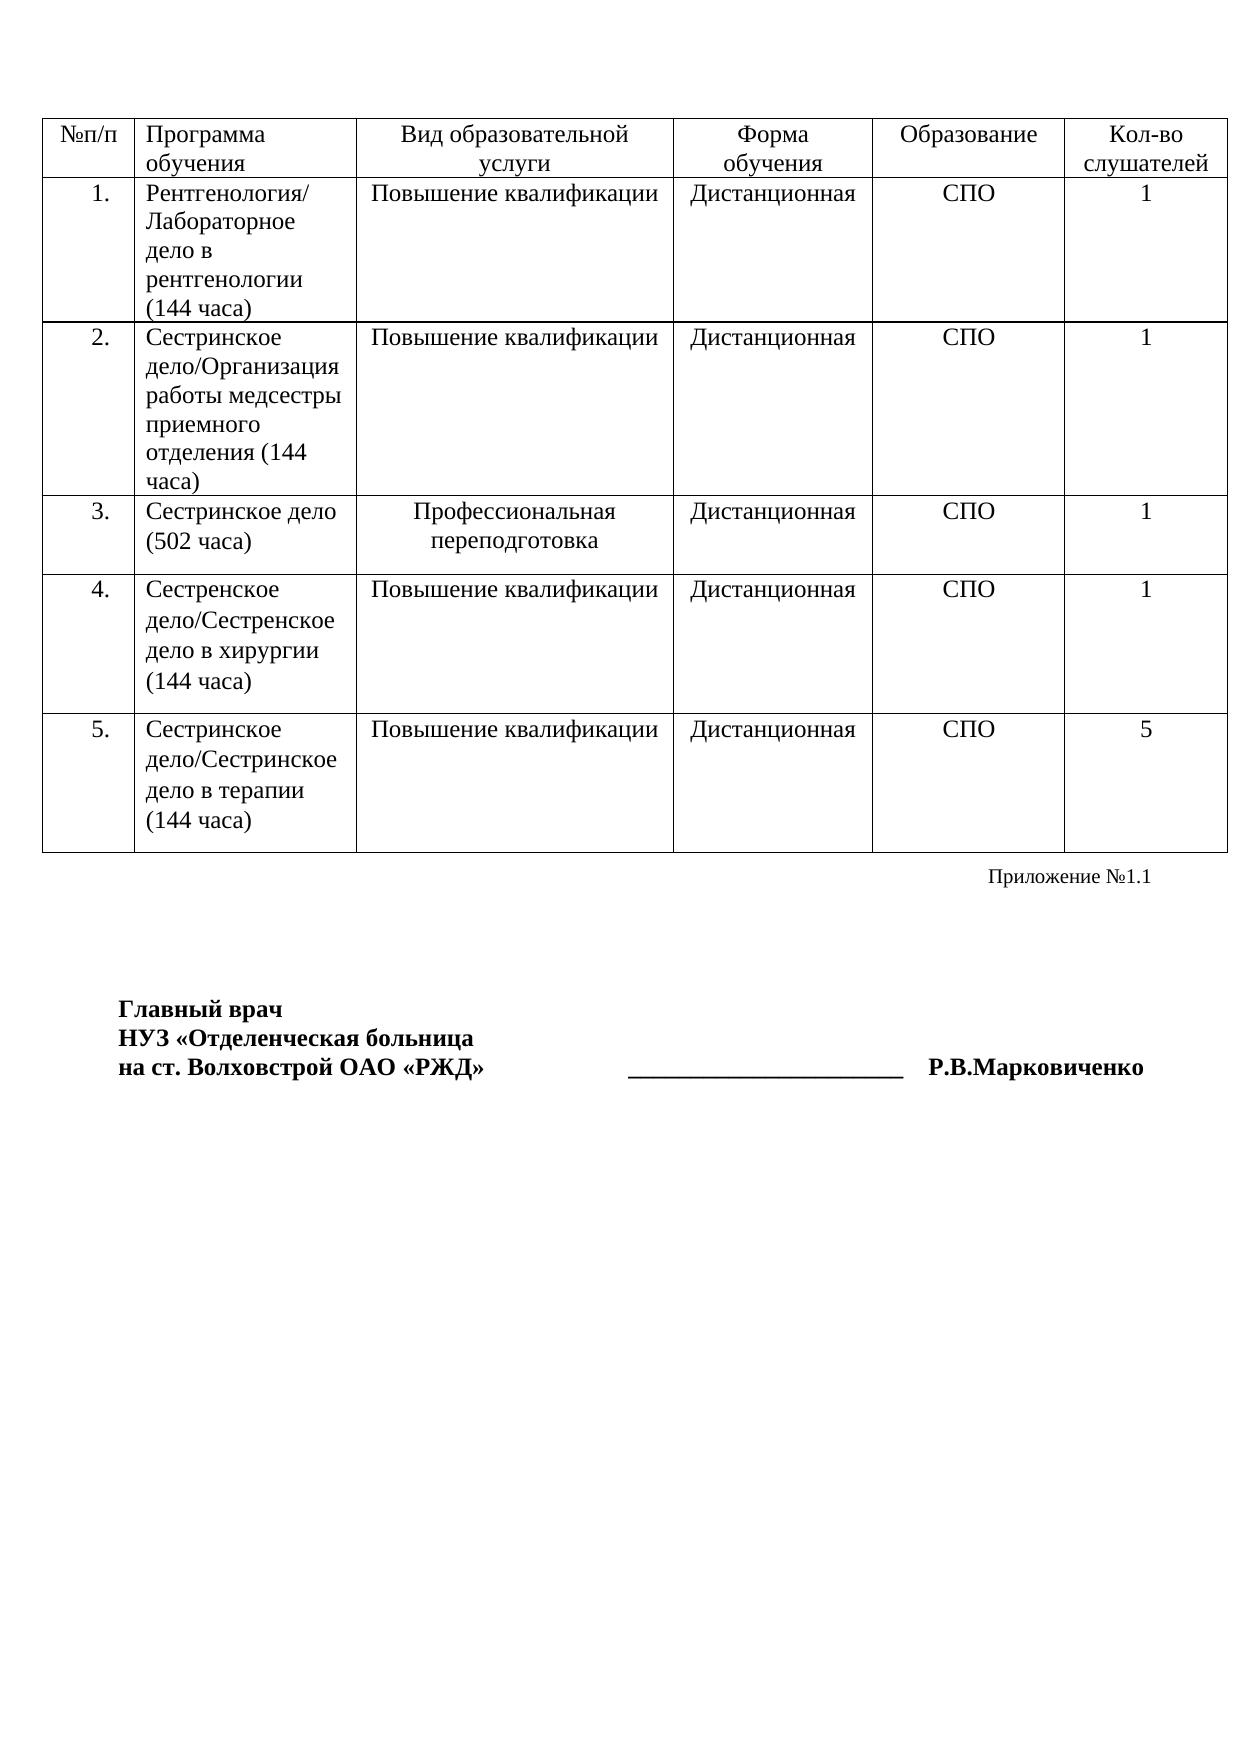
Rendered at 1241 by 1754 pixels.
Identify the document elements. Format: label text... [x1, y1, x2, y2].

table_cell Дистанционная [674, 575, 872, 713]
table_header Образование [873, 119, 1064, 177]
table_cell Дистанционная [674, 178, 872, 321]
table_cell Повышение квалификации [357, 575, 673, 713]
table_cell СПО [873, 178, 1064, 321]
table_cell [43, 496, 134, 573]
text Главный врач [118, 994, 1152, 1023]
table_header Вид образовательной услуги [357, 119, 673, 177]
table_cell Повышение квалификации [357, 323, 673, 495]
text Приложение №1.1 [118, 853, 1152, 891]
table_cell 1 [1065, 496, 1227, 573]
table_cell Дистанционная [674, 323, 872, 495]
table_cell 1 [1065, 323, 1227, 495]
table_cell Дистанционная [674, 714, 872, 852]
table_cell 1 [1065, 575, 1227, 713]
table_header Программа обучения [135, 119, 356, 177]
table_header Кол-во слушателей [1065, 119, 1227, 177]
table_cell Рентгенология/Лабораторное дело в рентгенологии (144 часа) [135, 178, 356, 321]
table_cell [43, 714, 134, 852]
table_cell [43, 323, 134, 495]
table_cell Сестринское дело/Сестринское дело в терапии (144 часа) [135, 714, 356, 852]
text на ст. Волховстрой ОАО «РЖД» ______________________ Р.В.Марковиченко [118, 1052, 1152, 1081]
text НУЗ «Отделенческая больница [118, 1023, 1152, 1052]
table_cell [43, 575, 134, 713]
table_cell 1 [1065, 178, 1227, 321]
table_cell СПО [873, 714, 1064, 852]
table_header Форма обучения [674, 119, 872, 177]
table_cell Профессиональная переподготовка [357, 496, 673, 573]
table_cell Повышение квалификации [357, 714, 673, 852]
table_cell Сестринское дело (502 часа) [135, 496, 356, 573]
table_cell Дистанционная [674, 496, 872, 573]
table_cell Сестринское дело/Организация работы медсестры приемного отделения (144 часа) [135, 323, 356, 495]
table_cell Повышение квалификации [357, 178, 673, 321]
table_cell СПО [873, 575, 1064, 713]
table_cell СПО [873, 323, 1064, 495]
table_cell СПО [873, 496, 1064, 573]
table_cell [43, 178, 134, 321]
table_header №п/п [43, 119, 134, 177]
table_cell 5 [1065, 714, 1227, 852]
table_cell Сестренское дело/Сестренское дело в хирургии (144 часа) [135, 575, 356, 713]
